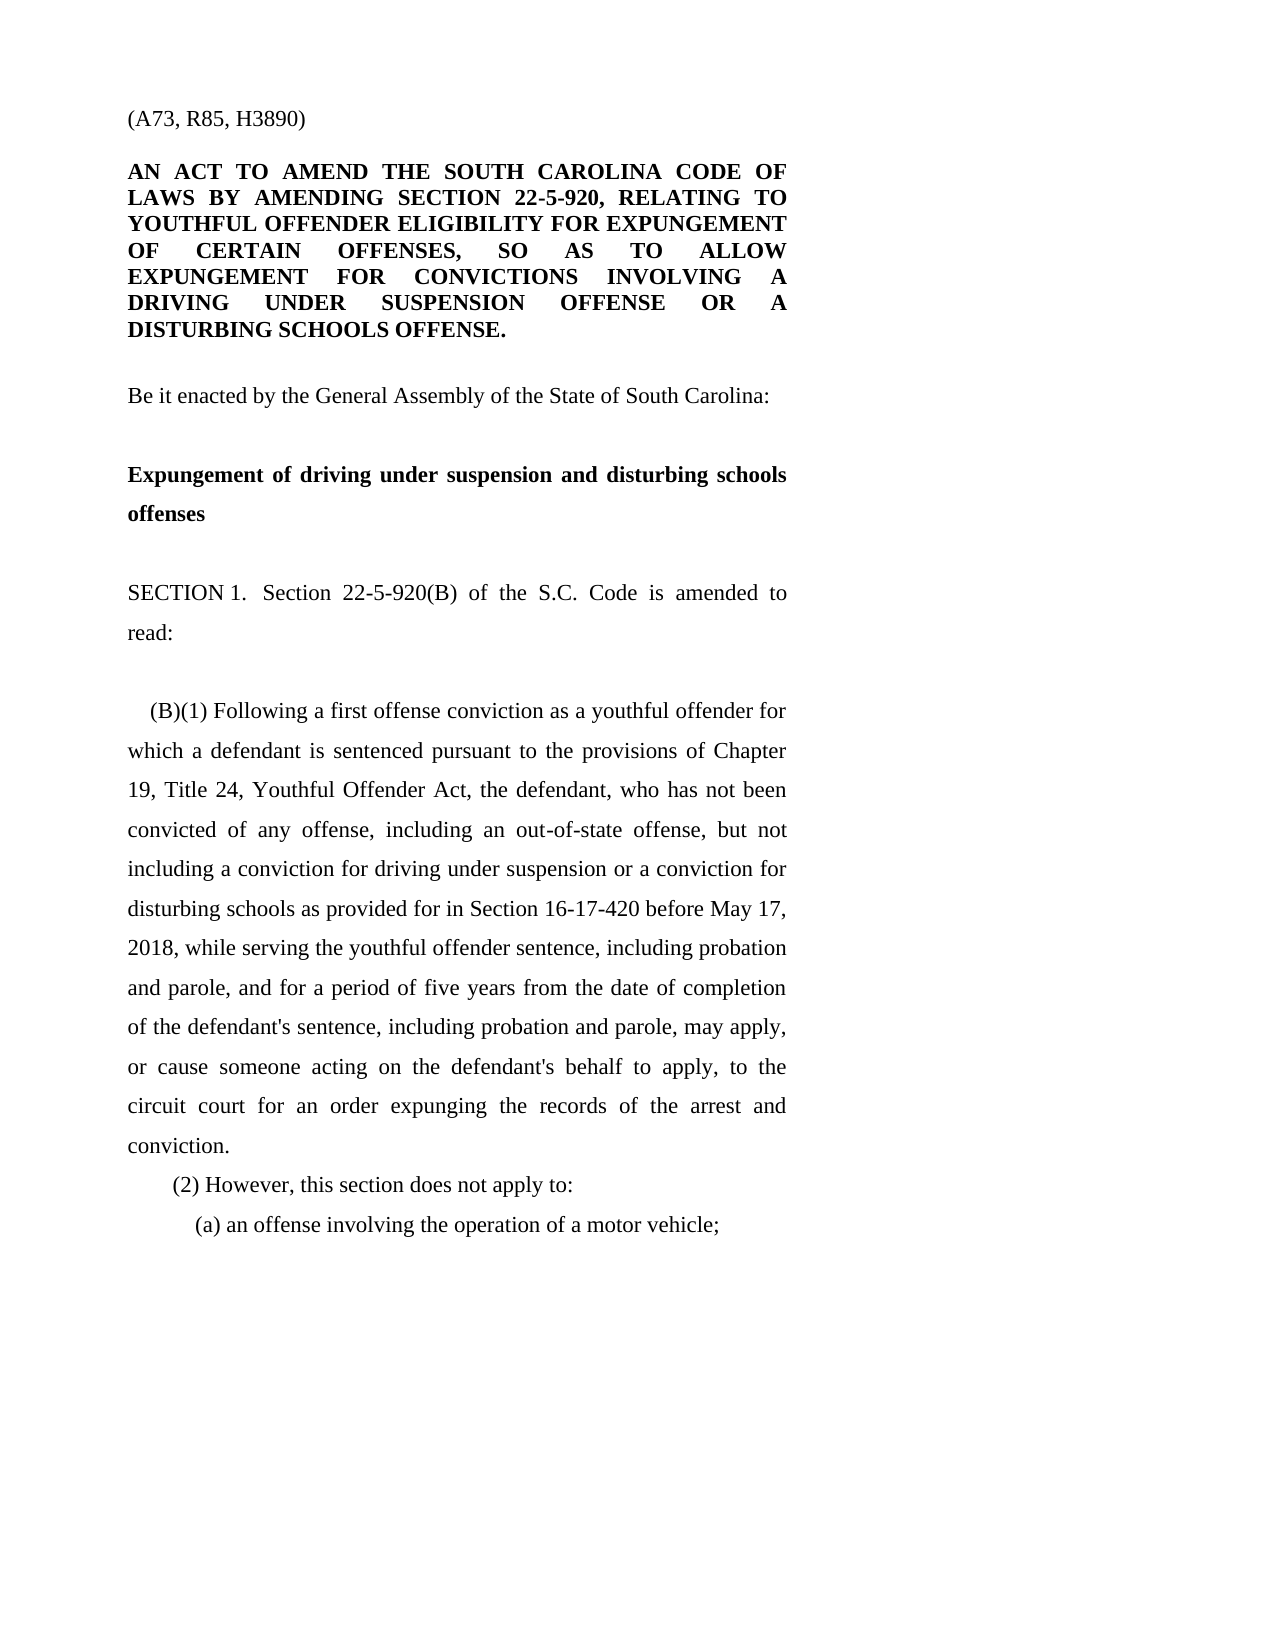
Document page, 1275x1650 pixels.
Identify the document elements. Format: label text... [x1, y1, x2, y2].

text (a) an offense involving the operation of a motor vehicle; [127, 1211, 787, 1237]
text (2) However, this section does not apply to: [127, 1171, 787, 1198]
text (B)(1) Following a first offense conviction as a youthful offender for which a defendant is sentenced pursuant to the provisions of Chapter 19, Title 24, Youthful Offender Act, the defendant, who has not been convicted of any offense, including an out‑of‑state offense, but not including a conviction for driving under suspension or a conviction for disturbing schools as provided for in Section 16-17-420 before May 17, 2018, while serving the youthful offender sentence, including probation and parole, and for a period of five years from the date of completion of the defendant's sentence, including probation and parole, may apply, or cause someone acting on the defendant's behalf to apply, to the circuit court for an order expunging the records of the arrest and conviction. [127, 697, 787, 1158]
text SECTION 1. Section 22‑5‑920(B) of the S.C. Code is amended to read: [127, 579, 787, 645]
text AN ACT TO AMEND THE SOUTH CAROLINA CODE OF LAWS BY AMENDING SECTION 22‑5‑920, RELATING TO YOUTHFUL OFFENDER ELIGIBILITY FOR EXPUNGeMENT OF CERTAIN OFFENSES, SO AS TO ALLOW EXPUNGeMENT FOR CONVICTIONS INVOLVING A DRIVING UNDER SUSPENSION OFFENSE OR A DISTURBING SCHOOLS OFFENSE. [127, 158, 787, 342]
text Be it enacted by the General Assembly of the State of South Carolina: [127, 382, 787, 408]
text (A73, R85, H3890) [127, 105, 787, 131]
text Expungement of driving under suspension and disturbing schools offenses [127, 461, 787, 526]
